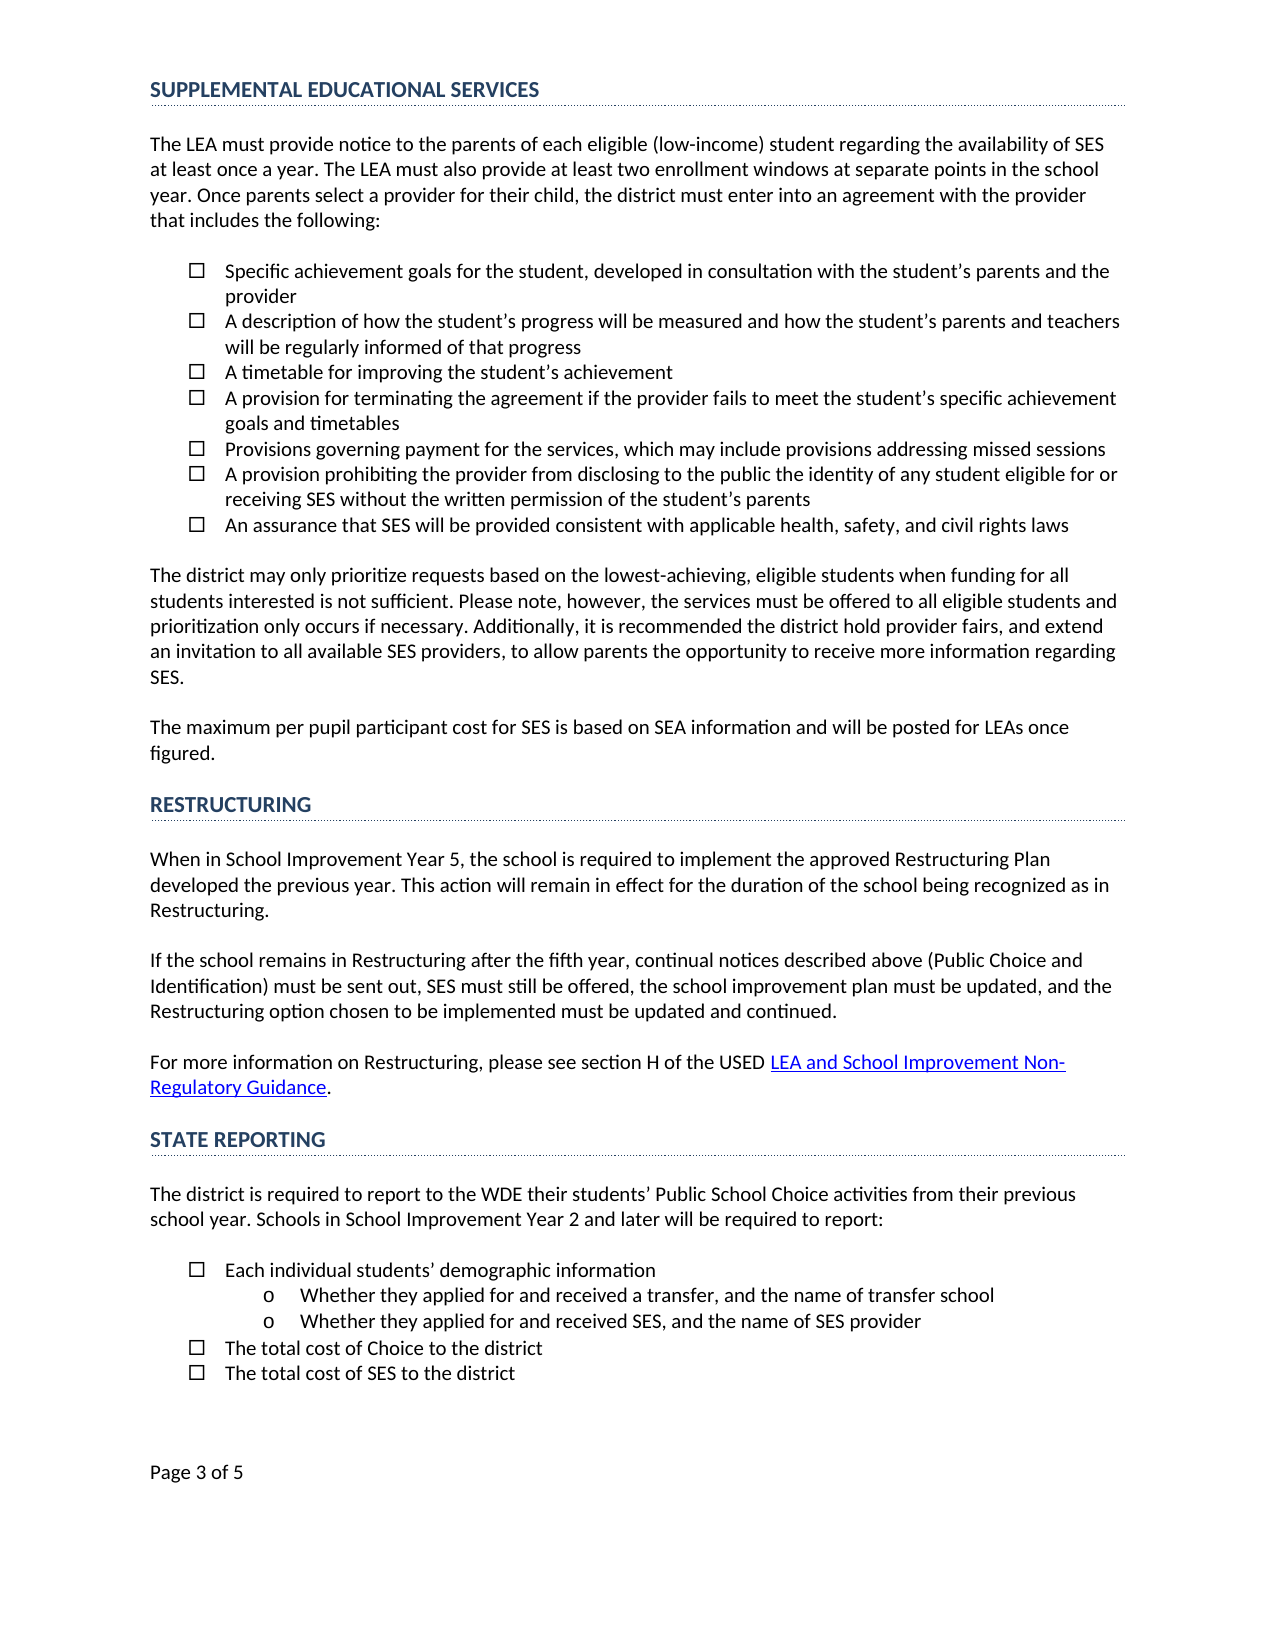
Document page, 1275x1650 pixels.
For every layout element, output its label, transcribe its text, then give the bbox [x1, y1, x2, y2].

list Whether they applied for and received SES, and the name of SES provider [262, 1309, 1125, 1335]
text The district may only prioritize requests based on the lowest-achieving, eligible students when funding for all students interested is not sufficient. Please note, however, the services must be offered to all eligible students and prioritization only occurs if necessary. Additionally, it is recommended the district hold provider fairs, and extend an invitation to all available SES providers, to allow parents the opportunity to receive more information regarding SES. [150, 562, 1125, 689]
list The total cost of Choice to the district [187, 1335, 1125, 1361]
list Each individual students’ demographic information [187, 1257, 1125, 1282]
subtitle Supplemental Educational Services [150, 75, 1125, 106]
subtitle State Reporting [150, 1125, 1125, 1156]
list The total cost of SES to the district [187, 1361, 1125, 1386]
text If the school remains in Restructuring after the fifth year, continual notices described above (Public Choice and Identification) must be sent out, SES must still be offered, the school improvement plan must be updated, and the Restructuring option chosen to be implemented must be updated and continued. [150, 948, 1125, 1024]
text For more information on Restructuring, please see section H of the USED LEA and School Improvement Non-Regulatory Guidance. [150, 1049, 1125, 1100]
list Specific achievement goals for the student, developed in consultation with the student’s parents and the provider [187, 258, 1125, 309]
list An assurance that SES will be provided consistent with applicable health, safety, and civil rights laws [187, 512, 1125, 537]
text The district is required to report to the WDE their students’ Public School Choice activities from their previous school year. Schools in School Improvement Year 2 and later will be required to report: [150, 1181, 1125, 1232]
text When in School Improvement Year 5, the school is required to implement the approved Restructuring Plan developed the previous year. This action will remain in effect for the duration of the school being recognized as in Restructuring. [150, 846, 1125, 923]
list A provision for terminating the agreement if the provider fails to meet the student’s specific achievement goals and timetables [187, 385, 1125, 436]
list A provision prohibiting the provider from disclosing to the public the identity of any student eligible for or receiving SES without the written permission of the student’s parents [187, 461, 1125, 512]
text The LEA must provide notice to the parents of each eligible (low-income) student regarding the availability of SES at least once a year. The LEA must also provide at least two enrollment windows at separate points in the school year. Once parents select a provider for their child, the district must enter into an agreement with the provider that includes the following: [150, 131, 1125, 233]
list The maximum per pupil participant cost for SES is based on SEA information and will be posted for LEAs once figured. [150, 714, 1125, 765]
subtitle Restructuring [150, 790, 1125, 821]
list Provisions governing payment for the services, which may include provisions addressing missed sessions [187, 436, 1125, 461]
list A description of how the student’s progress will be measured and how the student’s parents and teachers will be regularly informed of that progress [187, 309, 1125, 359]
list A timetable for improving the student’s achievement [187, 359, 1125, 385]
list Whether they applied for and received a transfer, and the name of transfer school [262, 1282, 1125, 1309]
